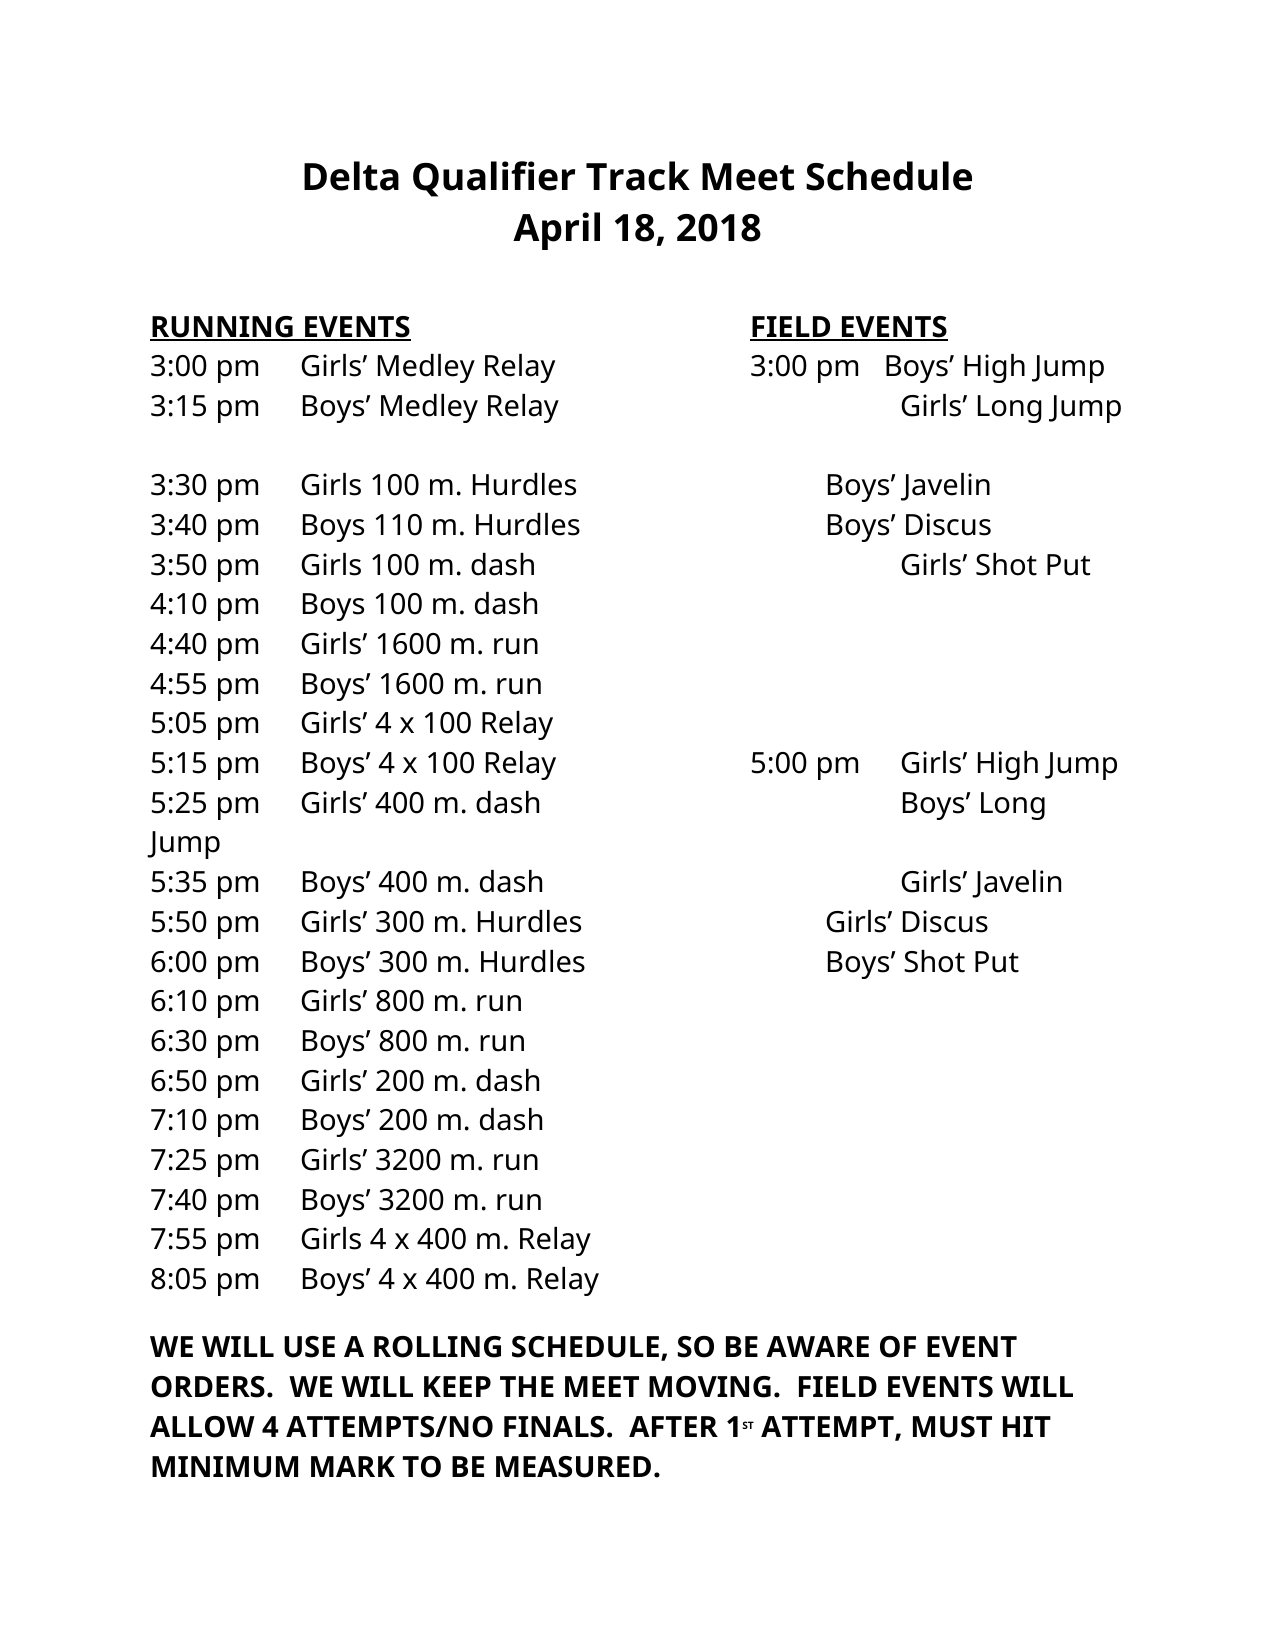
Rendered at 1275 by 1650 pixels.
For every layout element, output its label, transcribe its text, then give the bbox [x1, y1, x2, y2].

text 8:05 pm Boys’ 4 x 400 m. Relay [150, 1258, 1125, 1298]
text 6:30 pm Boys’ 800 m. run [150, 1020, 1125, 1060]
text 7:25 pm Girls’ 3200 m. run [150, 1139, 1125, 1179]
text 6:00 pm Boys’ 300 m. Hurdles Boys’ Shot Put [150, 941, 1125, 981]
text 5:35 pm Boys’ 400 m. dash Girls’ Javelin [150, 861, 1125, 901]
text 5:15 pm Boys’ 4 x 100 Relay 5:00 pm Girls’ High Jump [150, 742, 1125, 782]
text Delta Qualifier Track Meet Schedule [150, 150, 1125, 201]
text 7:55 pm Girls 4 x 400 m. Relay [150, 1219, 1125, 1258]
text 4:55 pm Boys’ 1600 m. run [150, 663, 1125, 703]
text April 18, 2018 [150, 201, 1125, 252]
text 4:10 pm Boys 100 m. dash [150, 584, 1125, 623]
text 3:00 pm Girls’ Medley Relay 3:00 pm Boys’ High Jump [150, 346, 1125, 385]
text 7:10 pm Boys’ 200 m. dash [150, 1099, 1125, 1139]
text 3:15 pm Boys’ Medley Relay Girls’ Long Jump [150, 385, 1125, 464]
text 3:50 pm Girls 100 m. dash Girls’ Shot Put [150, 544, 1125, 584]
text 5:05 pm Girls’ 4 x 100 Relay [150, 703, 1125, 742]
text 7:40 pm Boys’ 3200 m. run [150, 1179, 1125, 1219]
text 6:10 pm Girls’ 800 m. run [150, 981, 1125, 1020]
text 3:40 pm Boys 110 m. Hurdles Boys’ Discus [150, 504, 1125, 544]
text 6:50 pm Girls’ 200 m. dash [150, 1060, 1125, 1099]
text 3:30 pm Girls 100 m. Hurdles Boys’ Javelin [150, 464, 1125, 504]
text WE WILL USE A ROLLING SCHEDULE, SO BE AWARE OF EVENT ORDERS. WE WILL KEEP THE MEET MOVING. FIELD EVENTS WILL ALLOW 4 ATTEMPTS/NO FINALS. AFTER 1ST ATTEMPT, MUST HIT MINIMUM MARK TO BE MEASURED. [150, 1327, 1125, 1486]
text 5:50 pm Girls’ 300 m. Hurdles Girls’ Discus [150, 901, 1125, 941]
text RUNNING EVENTS FIELD EVENTS [150, 306, 1125, 346]
text 5:25 pm Girls’ 400 m. dash Boys’ Long Jump [150, 782, 1125, 861]
text 4:40 pm Girls’ 1600 m. run [150, 623, 1125, 663]
